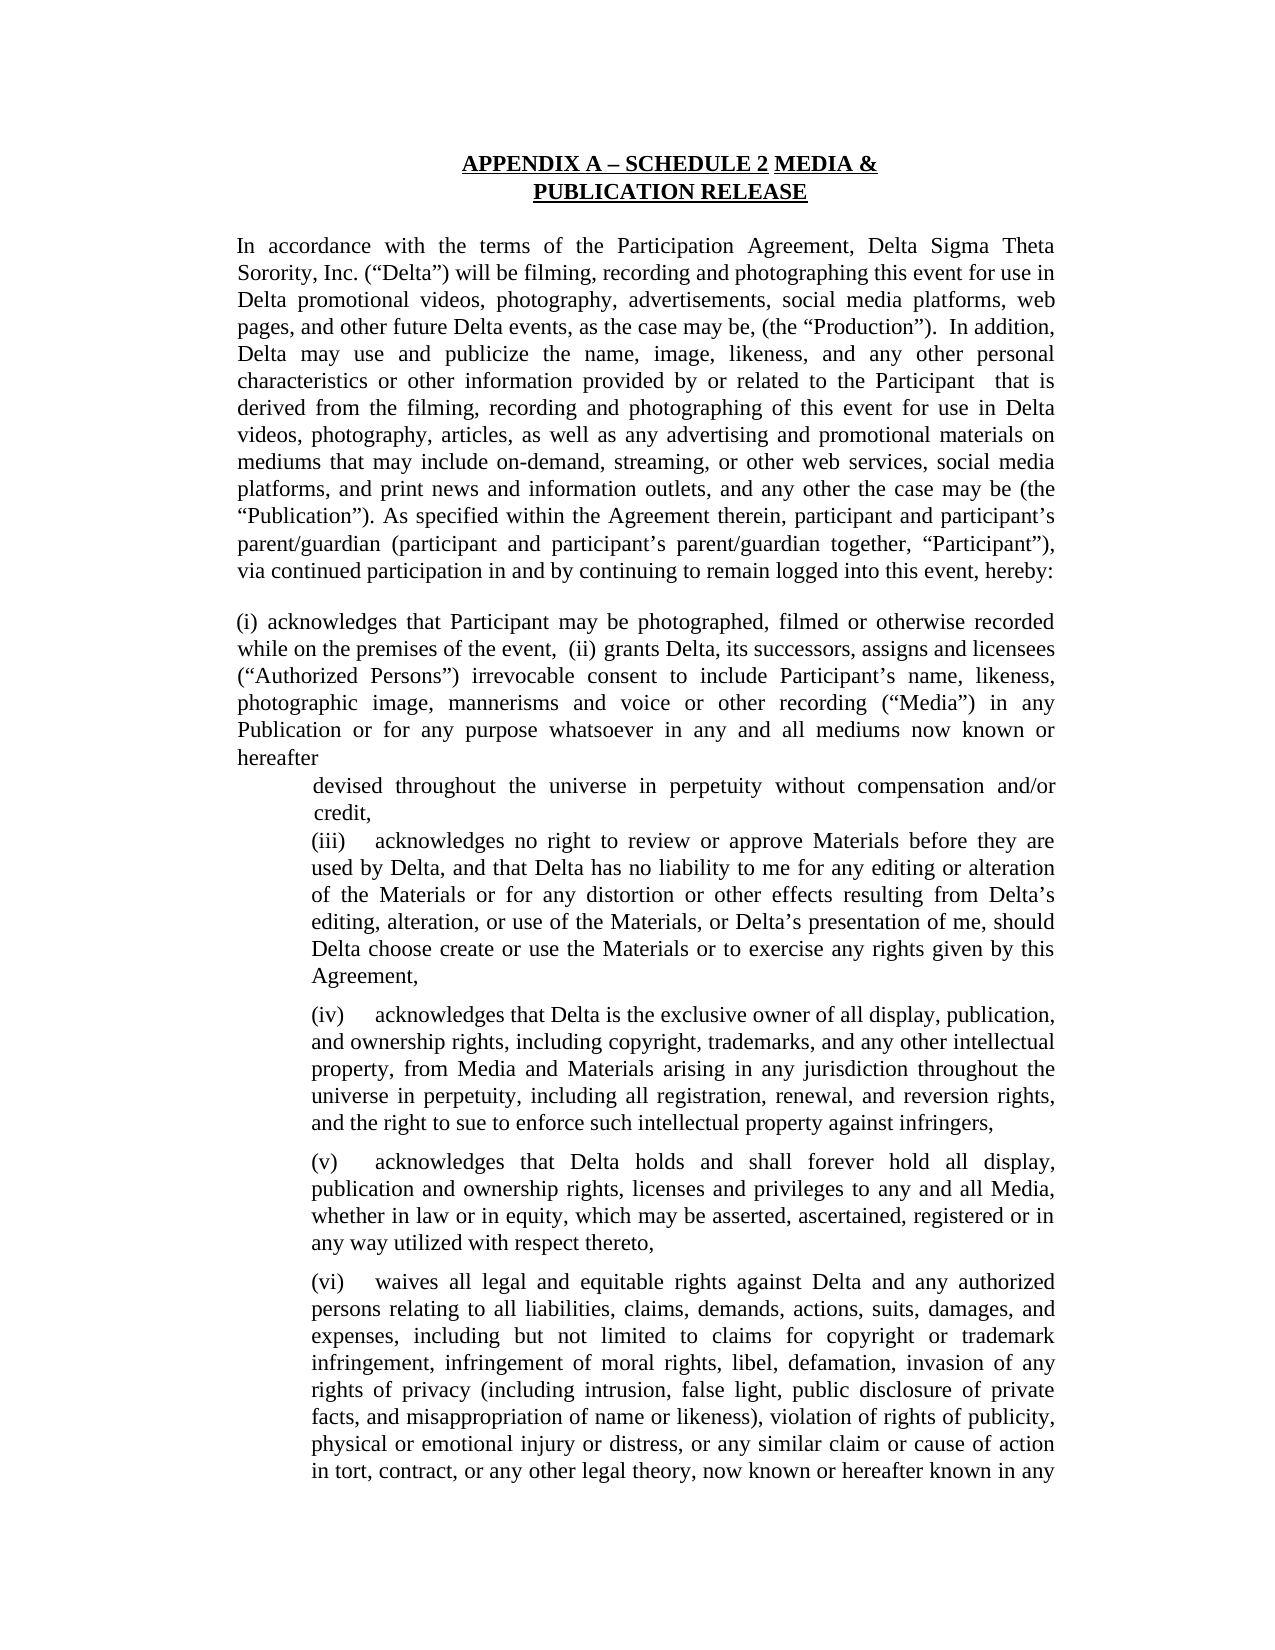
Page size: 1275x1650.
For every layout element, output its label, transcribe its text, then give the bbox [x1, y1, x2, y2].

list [311, 1268, 1056, 1484]
text In accordance with the terms of the Participation Agreement, Delta Sigma Theta Sorority, Inc. (“Delta”) will be filming, recording and photographing this event for use in Delta promotional videos, photography, advertisements, social media platforms, web pages, and other future Delta events, as the case may be, (the “Production”). In addition, Delta may use and publicize the name, image, likeness, and any other personal characteristics or other information provided by or related to the Participant that is derived from the filming, recording and photographing of this event for use in Delta videos, photography, articles, as well as any advertising and promotional materials on mediums that may include on-demand, streaming, or other web services, social media platforms, and print news and information outlets, and any other the case may be (the “Publication”). As specified within the Agreement therein, participant and participant’s parent/guardian (participant and participant’s parent/guardian together, “Participant”), via continued participation in and by continuing to remain logged into this event, hereby: [236, 232, 1056, 583]
text devised throughout the universe in perpetuity without compensation and/or credit, [313, 772, 1056, 825]
list acknowledges that Delta holds and shall forever hold all display, publication and ownership rights, licenses and privileges to any and all Media, whether in law or in equity, which may be asserted, ascertained, registered or in any way utilized with respect thereto, [311, 1148, 1056, 1256]
list acknowledges that Delta is the exclusive owner of all display, publication, and ownership rights, including copyright, trademarks, and any other intellectual property, from Media and Materials arising in any jurisdiction throughout the universe in perpetuity, including all registration, renewal, and reversion rights, and the right to sue to enforce such intellectual property against infringers, [311, 1001, 1056, 1136]
text (i) acknowledges that Participant may be photographed, filmed or otherwise recorded while on the premises of the event, (ii) grants Delta, its successors, assigns and licensees (“Authorized Persons”) irrevocable consent to include Participant’s name, likeness, photographic image, mannerisms and voice or other recording (“Media”) in any Publication or for any purpose whatsoever in any and all mediums now known or hereafter [236, 608, 1056, 770]
text APPENDIX A – SCHEDULE 2 MEDIA & PUBLICATION RELEASE [397, 150, 943, 205]
list acknowledges no right to review or approve Materials before they are used by Delta, and that Delta has no liability to me for any editing or alteration of the Materials or for any distortion or other effects resulting from Delta’s editing, alteration, or use of the Materials, or Delta’s presentation of me, should Delta choose create or use the Materials or to exercise any rights given by this Agreement, [311, 827, 1056, 989]
